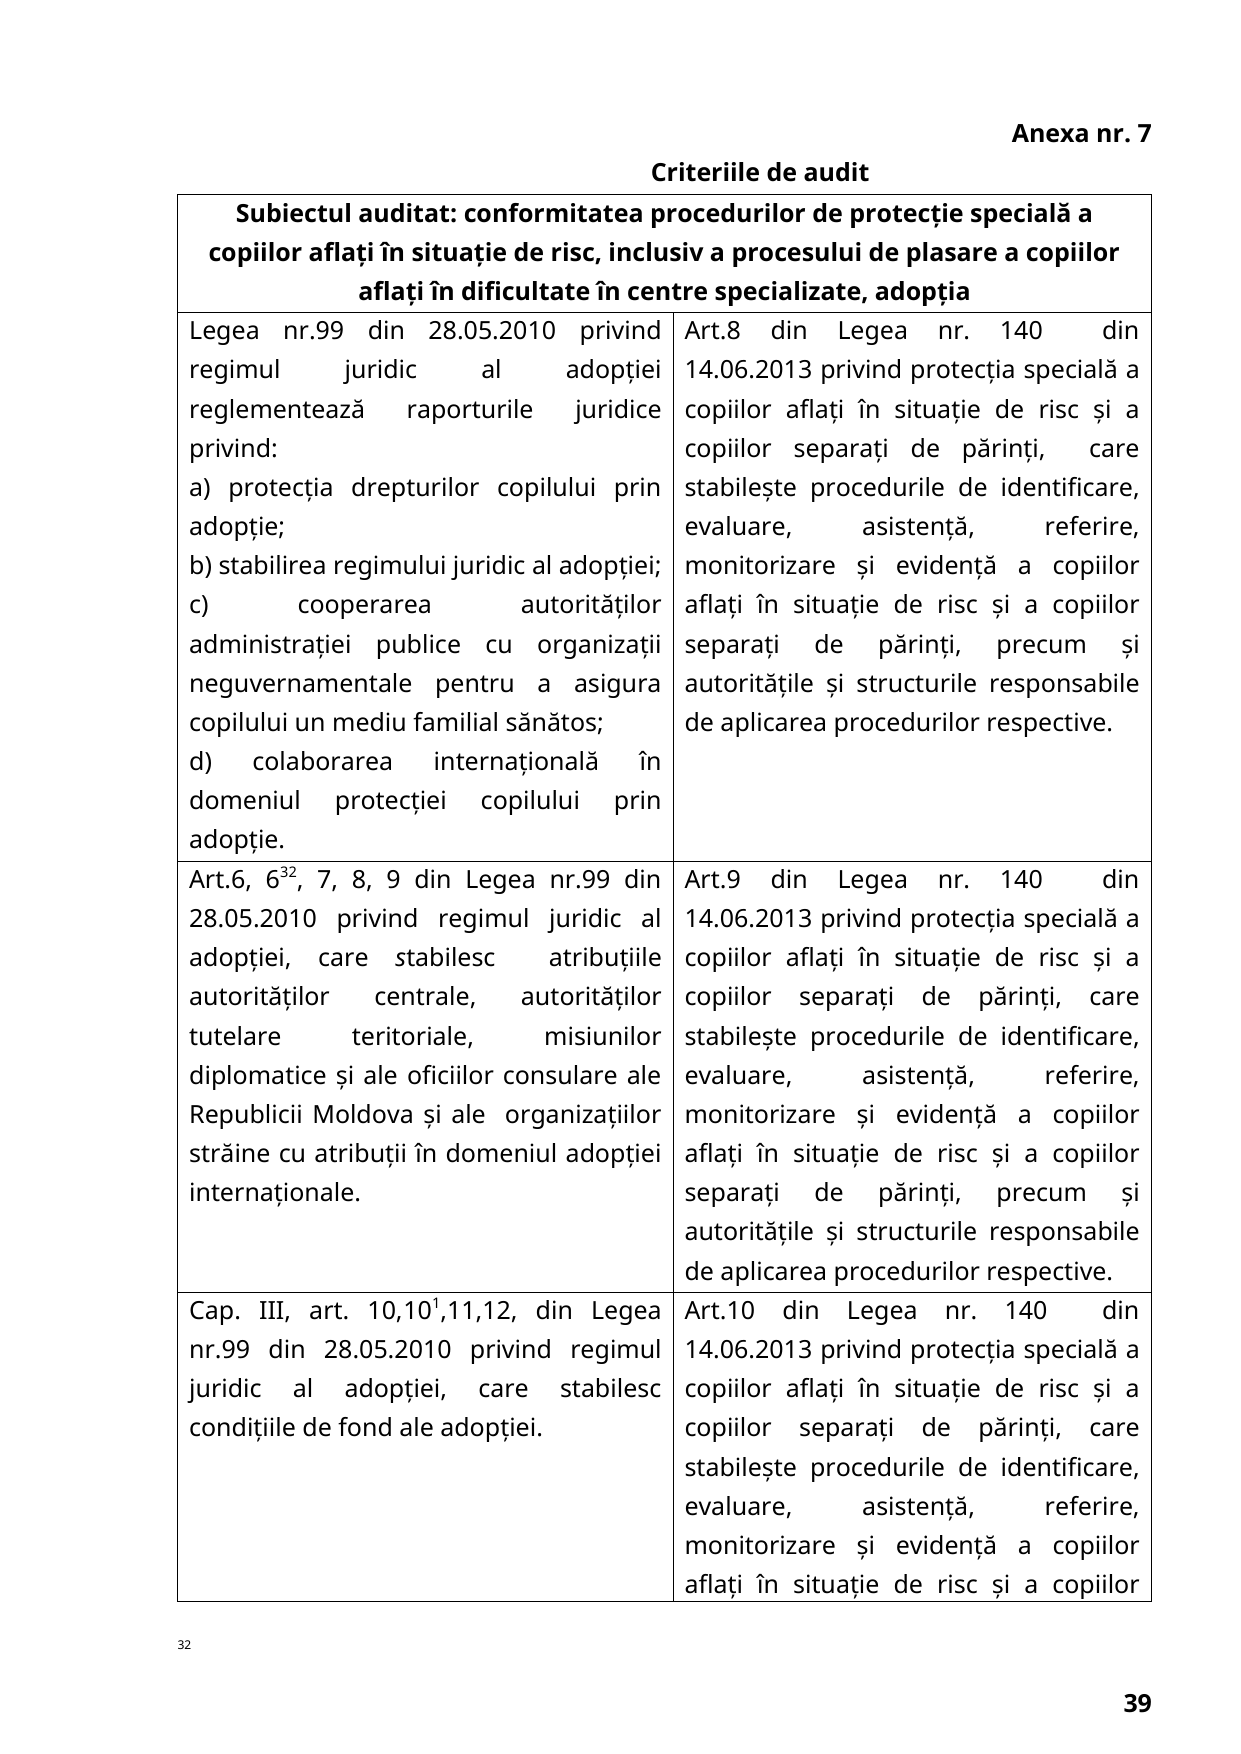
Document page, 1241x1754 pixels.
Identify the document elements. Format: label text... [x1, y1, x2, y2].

table_cell Art.9 din Legea nr. 140 din 14.06.2013 privind protecția specială a copiilor aflați în situație de risc și a copiilor separați de părinți, care stabilește procedurile de identificare, evaluare, asistență, referire, monitorizare și evidență a copiilor aflați în situație de risc și a copiilor separați de părinți, precum și autoritățile și structurile responsabile de aplicarea procedurilor respective. [674, 862, 1151, 1292]
table_cell Art.6, 6, 7, 8, 9 din Legea nr.99 din 28.05.2010 privind regimul juridic al adopției, care stabilesc atribuțiile autorităților centrale, autorităților tutelare teritoriale, misiunilor diplomatice și ale oficiilor consulare ale Republicii Moldova și ale organizațiilor străine cu atribuții în domeniul adopției internaționale. [178, 862, 673, 1292]
subtitle Anexa nr. 7 [177, 116, 1152, 150]
table_header Subiectul auditat: conformitatea procedurilor de protecție specială a copiilor aflați în situație de risc, inclusiv a procesului de plasare a copiilor aflați în dificultate în centre specializate, adopția [178, 195, 1151, 312]
text Criteriile de audit [177, 155, 1152, 189]
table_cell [674, 1293, 1151, 1601]
table_cell Art.8 din Legea nr. 140 din 14.06.2013 privind protecția specială a copiilor aflați în situație de risc și a copiilor separați de părinți, care stabilește procedurile de identificare, evaluare, asistență, referire, monitorizare și evidență a copiilor aflați în situație de risc și a copiilor separați de părinți, precum și autoritățile și structurile responsabile de aplicarea procedurilor respective. [674, 313, 1151, 861]
table_cell Legea nr.99 din 28.05.2010 privind regimul juridic al adopției reglementează raporturile juridice privind: a) protecția drepturilor copilului prin adopție; b) stabilirea regimului juridic al adopției; c) cooperarea autorităților administrației publice cu organizații neguvernamentale pentru a asigura copilului un mediu familial sănătos; d) colaborarea internațională în domeniul protecției copilului prin adopție. [178, 313, 673, 861]
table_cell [178, 1293, 673, 1601]
